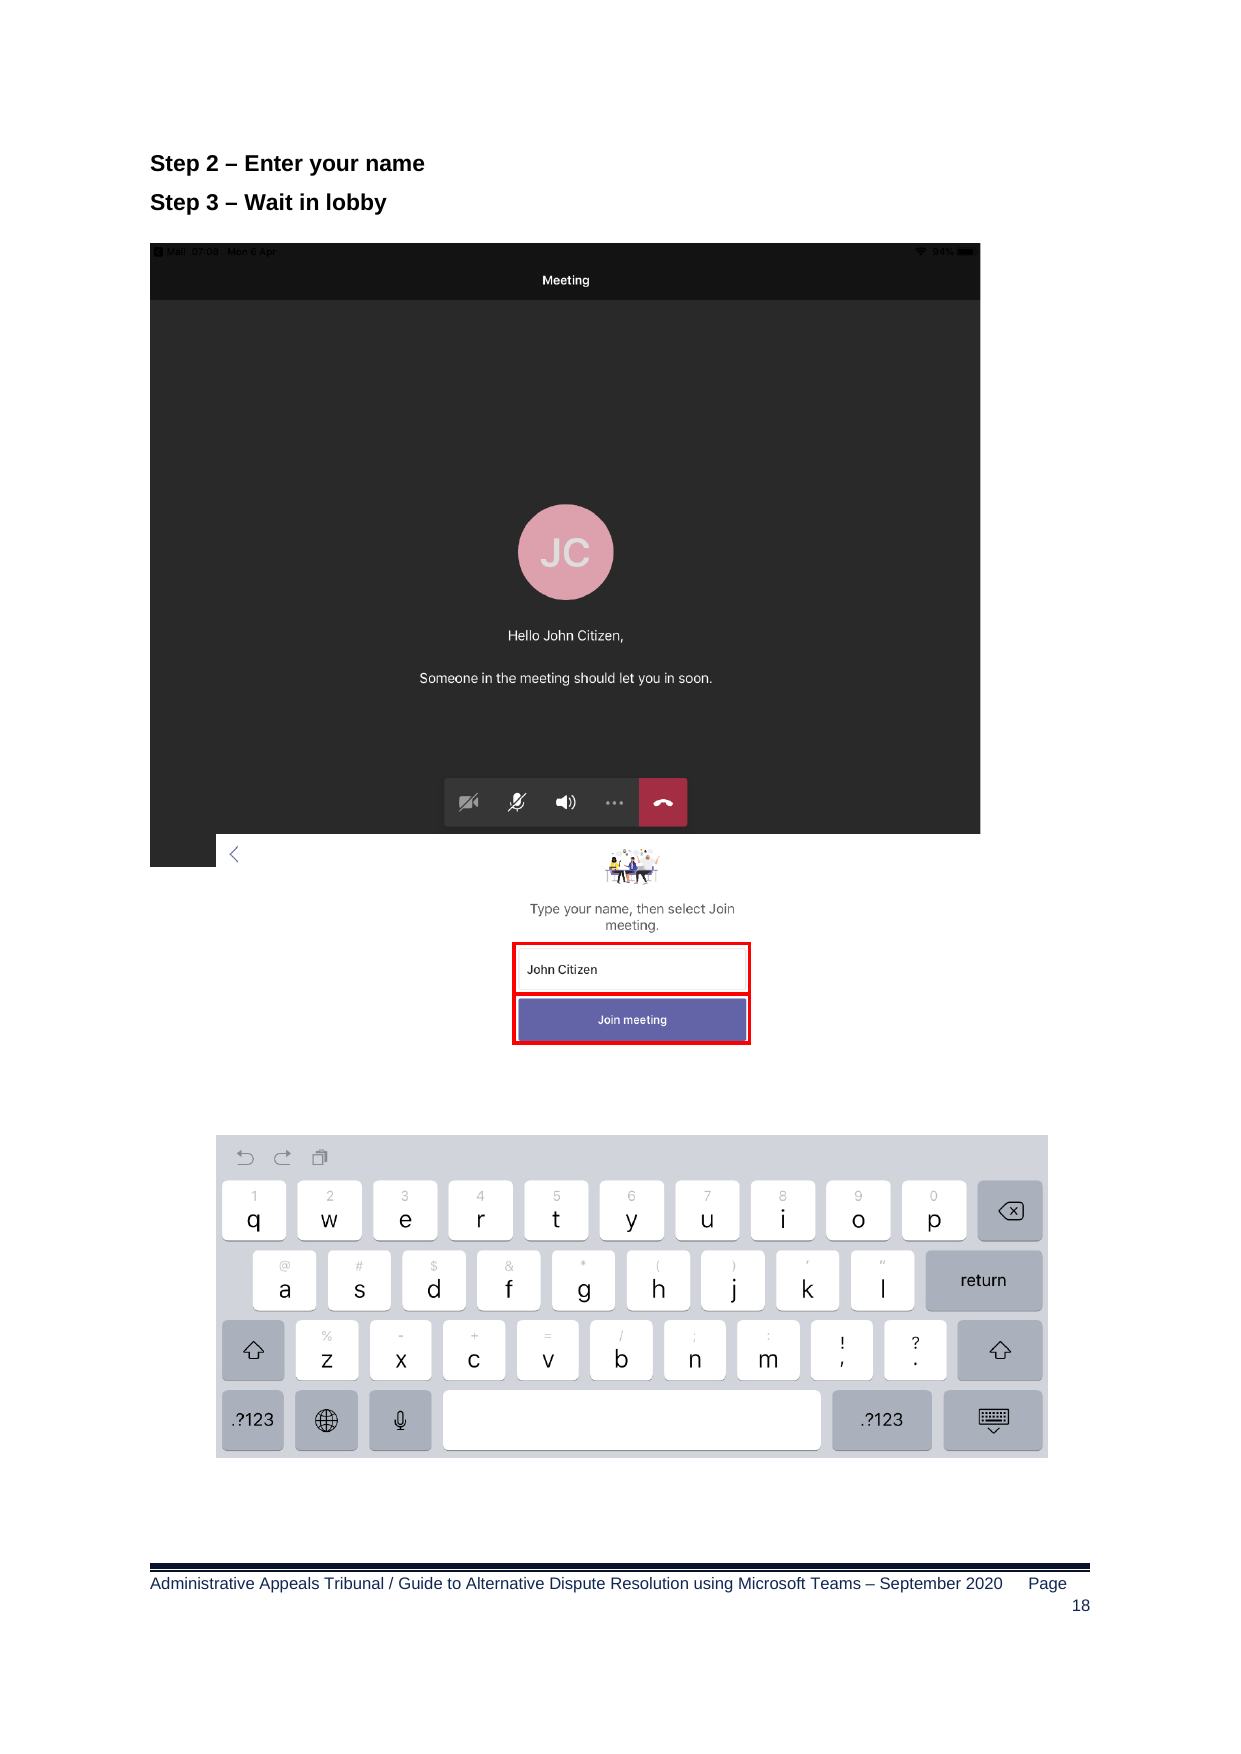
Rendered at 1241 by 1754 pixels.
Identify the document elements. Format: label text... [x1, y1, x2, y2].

text Step 2 – Enter your name [150, 150, 1090, 176]
picture [150, 243, 1048, 1458]
text Step 3 – Wait in lobby [150, 189, 1090, 215]
